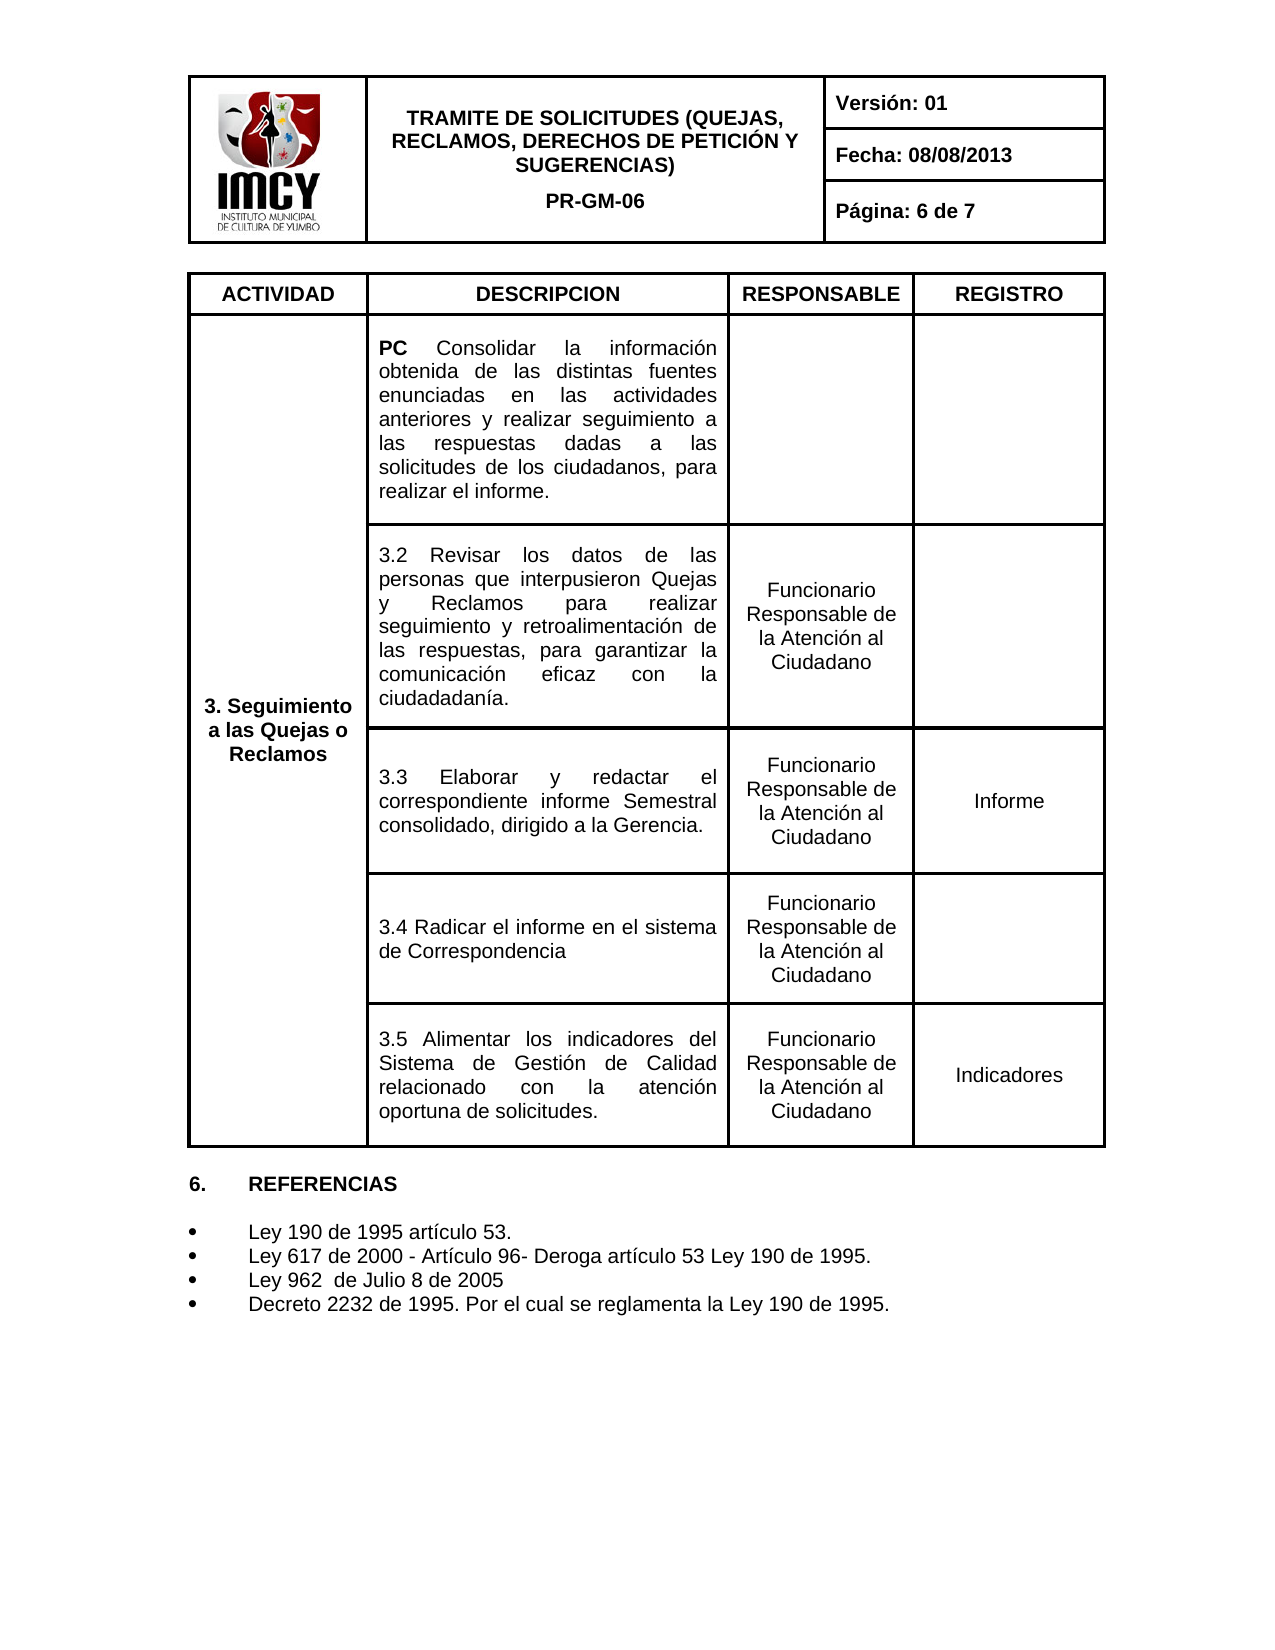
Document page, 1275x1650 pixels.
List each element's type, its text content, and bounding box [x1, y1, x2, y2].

table_cell 3. Seguimiento a las Quejas o Reclamos [191, 316, 366, 1145]
list Decreto 2232 de 1995. Por el cual se reglamenta la Ley 190 de 1995. [189, 1292, 1109, 1316]
list Ley 190 de 1995 artículo 53. [189, 1220, 1109, 1244]
table_cell Funcionario Responsable de la Atención al Ciudadano [730, 730, 912, 872]
table_header REGISTRO [915, 275, 1103, 312]
picture [200, 78, 327, 241]
table_cell Funcionario Responsable de la Atención al Ciudadano [730, 526, 912, 726]
table_cell Informe [915, 730, 1103, 872]
table_cell [730, 316, 912, 523]
table_cell Indicadores [915, 1005, 1103, 1145]
table_cell 3.5 Alimentar los indicadores del Sistema de Gestión de Calidad relacionado con la atención oportuna de solicitudes. [369, 1005, 727, 1145]
table_cell 3.2 Revisar los datos de las personas que interpusieron Quejas y Reclamos para realizar seguimiento y retroalimentación de las respuestas, para garantizar la comunicación eficaz con la ciudadadanía. [369, 526, 727, 726]
table_cell Funcionario Responsable de la Atención al Ciudadano [730, 875, 912, 1002]
list Ley 962 de Julio 8 de 2005 [189, 1268, 1109, 1292]
table_cell [915, 875, 1103, 1002]
table_cell [915, 316, 1103, 523]
table_cell Funcionario Responsable de la Atención al Ciudadano [730, 1005, 912, 1145]
text 6. REFERENCIAS [189, 1172, 1109, 1196]
table_header DESCRIPCION [369, 275, 727, 312]
table_cell PC Consolidar la información obtenida de las distintas fuentes enunciadas en las actividades anteriores y realizar seguimiento a las respuestas dadas a las solicitudes de los ciudadanos, para realizar el informe. [369, 316, 727, 523]
table_cell 3.4 Radicar el informe en el sistema de Correspondencia [369, 875, 727, 1002]
table_header ACTIVIDAD [191, 275, 366, 312]
table_cell 3.3 Elaborar y redactar el correspondiente informe Semestral consolidado, dirigido a la Gerencia. [369, 730, 727, 872]
list Ley 617 de 2000 - Artículo 96- Deroga artículo 53 Ley 190 de 1995. [189, 1244, 1109, 1268]
table_cell [915, 526, 1103, 726]
table_header RESPONSABLE [730, 275, 912, 312]
